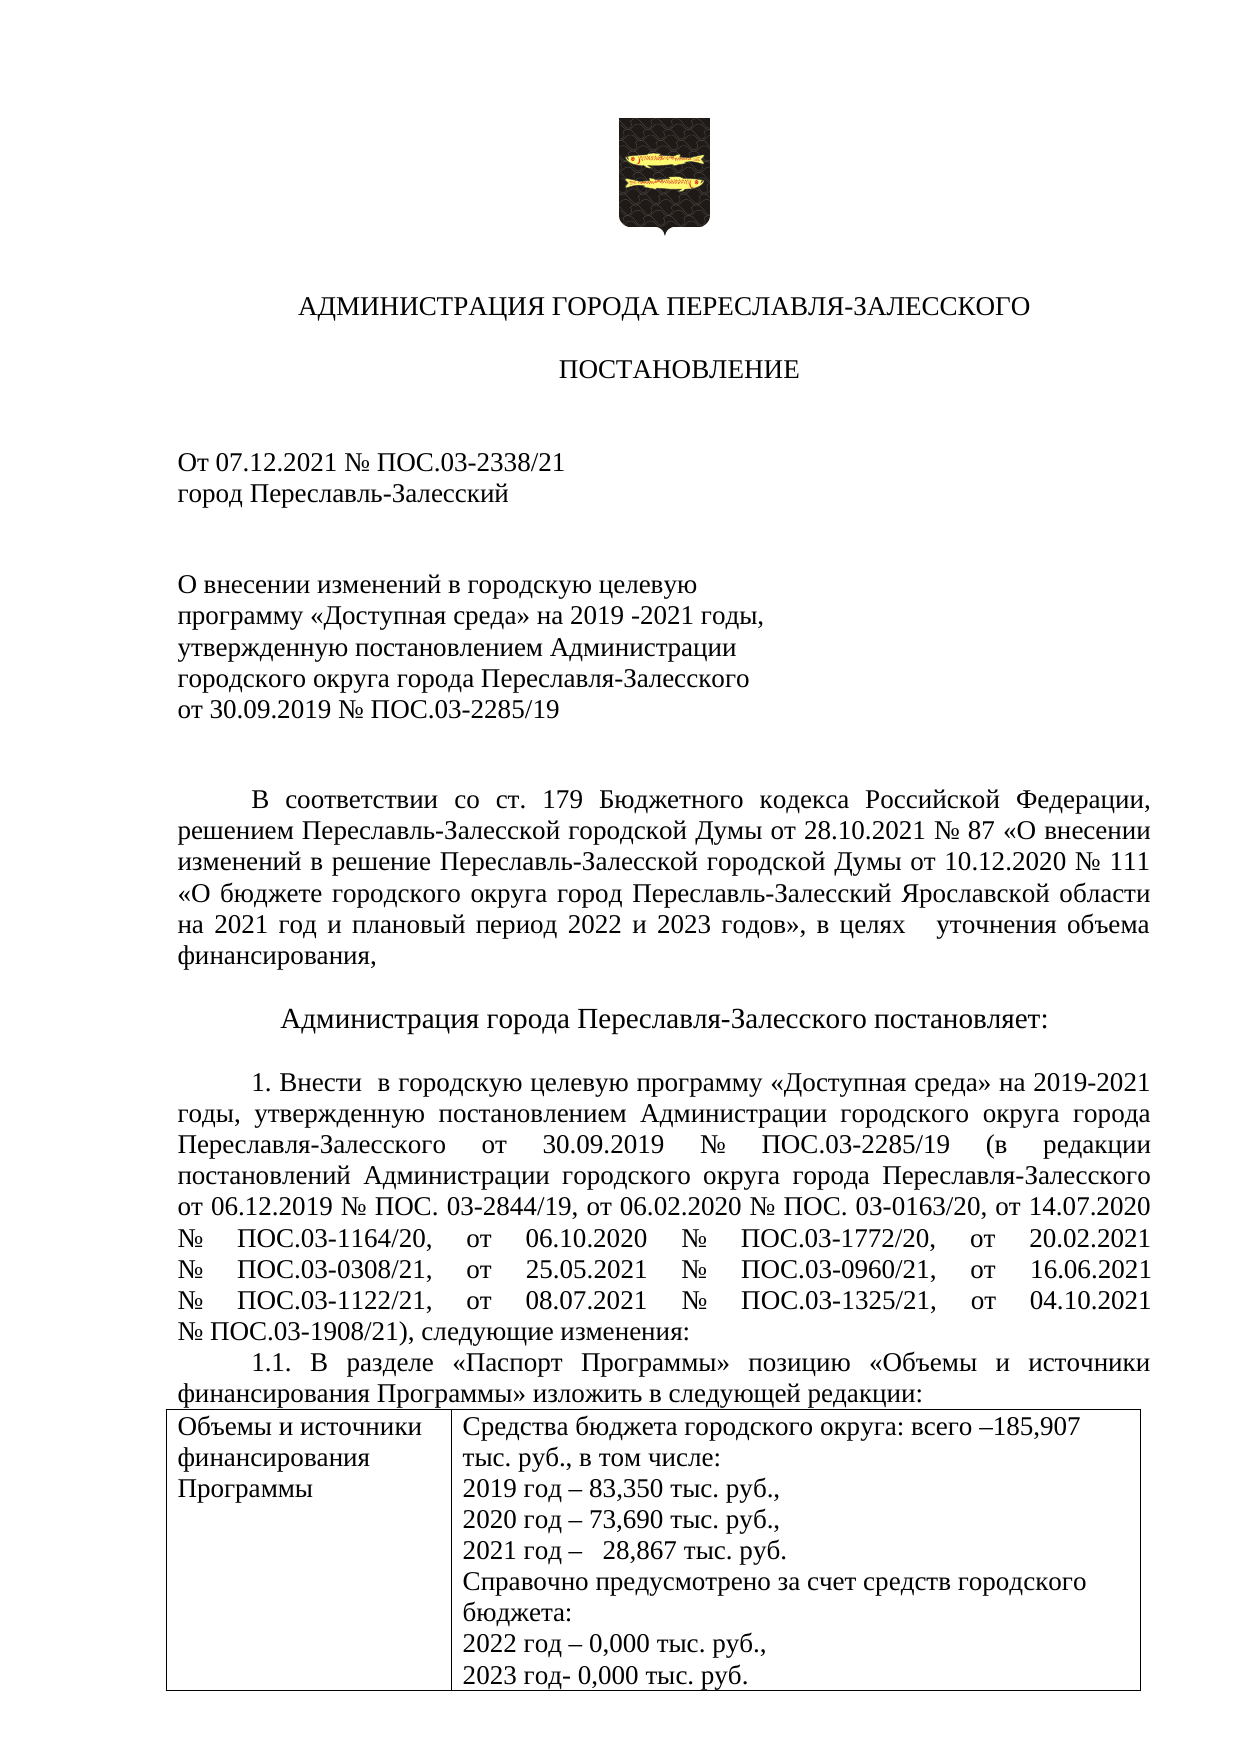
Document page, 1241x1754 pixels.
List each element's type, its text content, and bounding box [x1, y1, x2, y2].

list 1. Внести в городскую целевую программу «Доступная среда» на 2019-2021 годы, утвержденную постановлением Администрации городского округа города Переславля-Залесского от 30.09.2019 № ПОС.03-2285/19 (в редакции постановлений Администрации городского округа города Переславля-Залесского от 06.12.2019 № ПОС. 03-2844/19, от 06.02.2020 № ПОС. 03-0163/20, от 14.07.2020 № ПОС.03-1164/20, от 06.10.2020 № ПОС.03-1772/20, от 20.02.2021 № ПОС.03-0308/21, от 25.05.2021 № ПОС.03-0960/21, от 16.06.2021 № ПОС.03-1122/21, от 08.07.2021 № ПОС.03-1325/21, от 04.10.2021 № ПОС.03-1908/21), следующие изменения: [177, 1066, 1152, 1346]
text 1.1. В разделе «Паспорт Программы» позицию «Объемы и источники финансирования Программы» изложить в следующей редакции: [177, 1346, 1152, 1408]
table_header Средства бюджета городского округа: всего –185,907 тыс. руб., в том числе: 2019 год – 83,350 тыс. руб., 2020 год – 73,690 тыс. руб., 2021 год – 28,867 тыс. руб. Справочно предусмотрено за счет средств городского бюджета: 2022 год – 0,000 тыс. руб., 2023 год- 0,000 тыс. руб. [452, 1410, 1140, 1690]
text от 30.09.2019 № ПОС.03-2285/19 [177, 693, 1152, 724]
text О внесении изменений в городскую целевую [177, 568, 1152, 599]
text ПОСТАНОВЛЕНИЕ [207, 353, 1152, 384]
text От 07.12.2021 № ПОС.03-2338/21 [177, 446, 1152, 477]
text программу «Доступная среда» на 2019 -2021 годы, [177, 599, 1152, 631]
text В соответствии со ст. 179 Бюджетного кодекса Российской Федерации, решением Переславль-Залесской городской Думы от 28.10.2021 № 87 «О внесении изменений в решение Переславль-Залесской городской Думы от 10.12.2020 № 111 «О бюджете городского округа город Переславль-Залесский Ярославской области на 2021 год и плановый период 2022 и 2023 годов», в целях уточнения объема финансирования, [177, 783, 1152, 970]
text город Переславль-Залесский [177, 477, 1152, 508]
text Администрация города Переславля-Залесского постановляет: [177, 1001, 1152, 1035]
text городского округа города Переславля-Залесского [177, 662, 1152, 693]
text АДМИНИСТРАЦИЯ ГОРОДА ПЕРЕСЛАВЛЯ-ЗАЛЕССКОГО [177, 290, 1152, 322]
text утвержденную постановлением Администрации [177, 631, 1152, 662]
table_header Объемы и источники финансирования Программы [167, 1410, 451, 1690]
